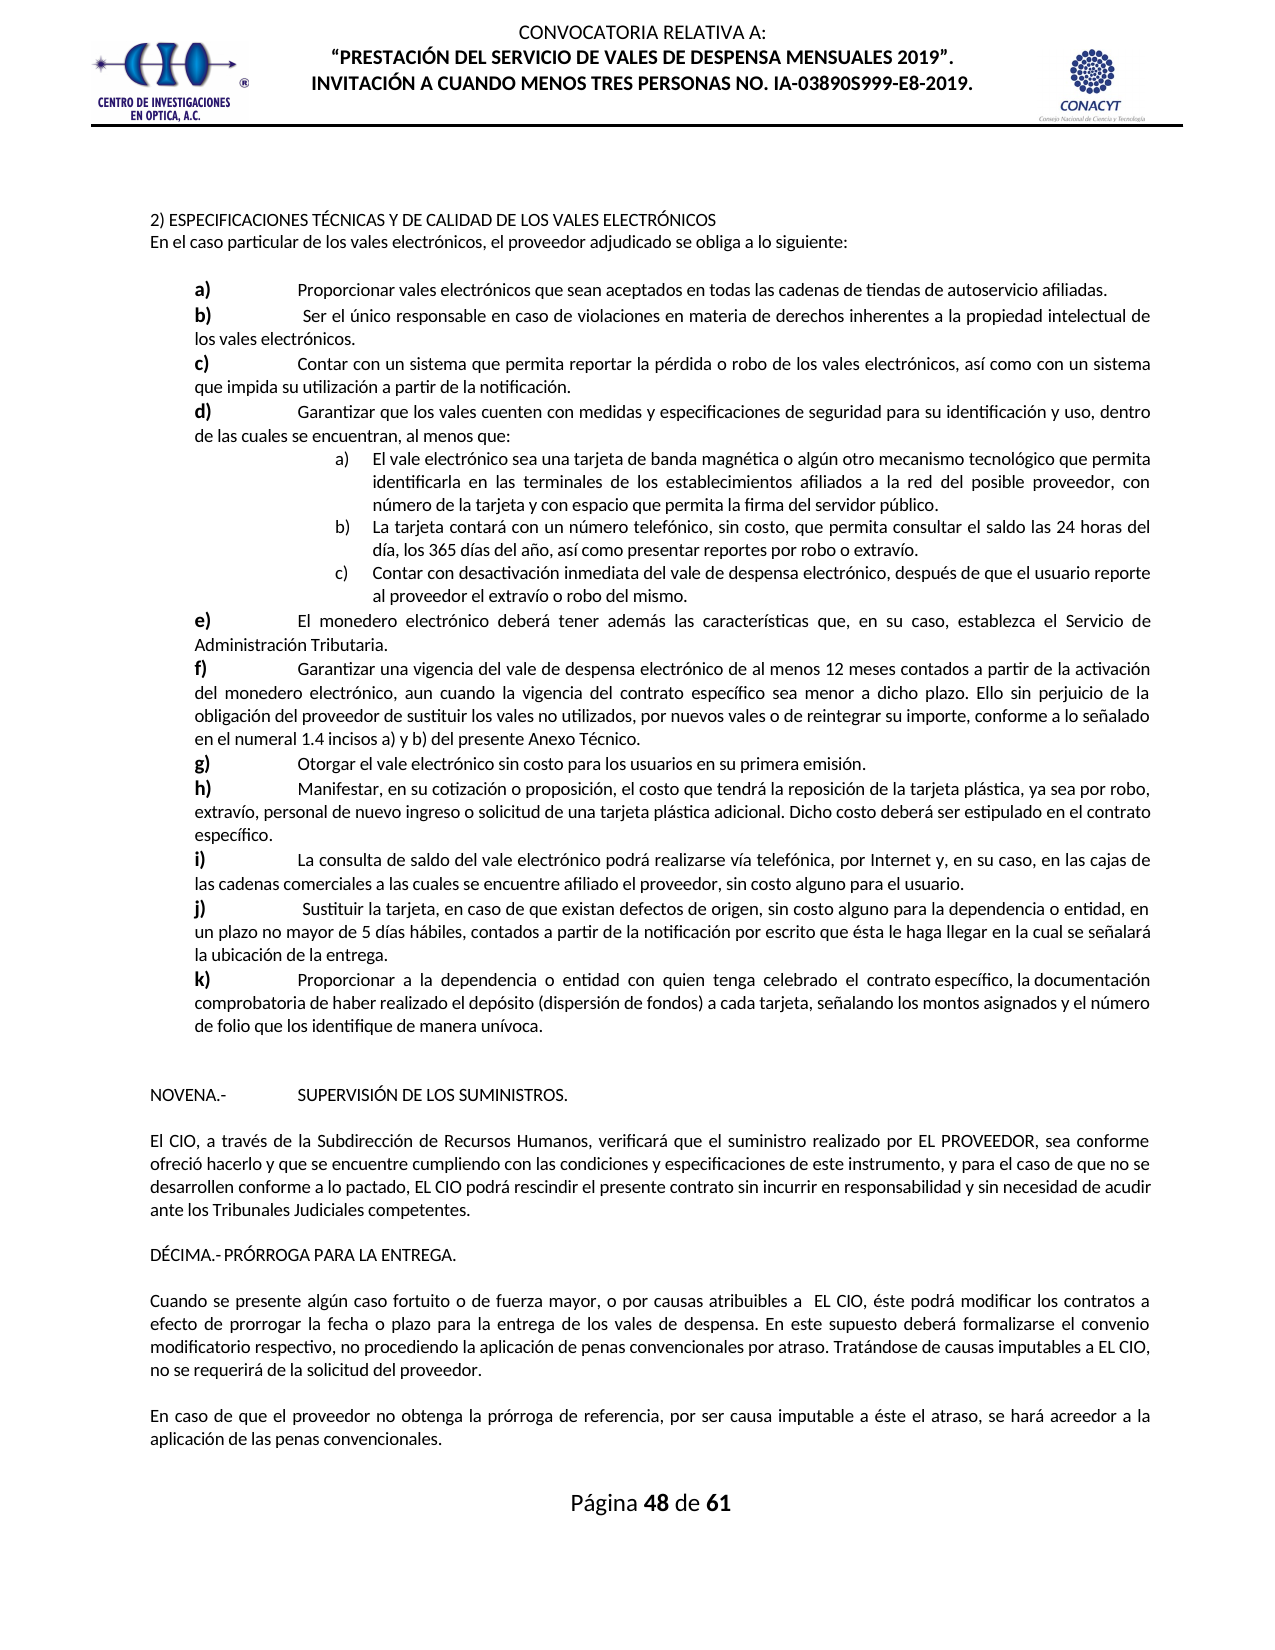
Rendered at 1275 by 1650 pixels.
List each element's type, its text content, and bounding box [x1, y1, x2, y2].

list El monedero electrónico deberá tener además las características que, en su caso, establezca el Servicio de Administración Tributaria. [194, 607, 1152, 656]
list Contar con desactivación inmediata del vale de despensa electrónico, después de que el usuario reporte al proveedor el extravío o robo del mismo. [335, 561, 1152, 607]
list Ser el único responsable en caso de violaciones en materia de derechos inherentes a la propiedad intelectual de los vales electrónicos. [194, 302, 1152, 350]
list El vale electrónico sea una tarjeta de banda magnética o algún otro mecanismo tecnológico que permita identificarla en las terminales de los establecimientos afiliados a la red del posible proveedor, con número de la tarjeta y con espacio que permita la firma del servidor público. [335, 447, 1152, 516]
list Otorgar el vale electrónico sin costo para los usuarios en su primera emisión. [194, 750, 1152, 775]
text En caso de que el proveedor no obtenga la prórroga de referencia, por ser causa imputable a éste el atraso, se hará acreedor a la aplicación de las penas convencionales. [150, 1404, 1152, 1450]
list Contar con un sistema que permita reportar la pérdida o robo de los vales electrónicos, así como con un sistema que impida su utilización a partir de la notificación. [194, 350, 1152, 398]
list La consulta de saldo del vale electrónico podrá realizarse vía telefónica, por Internet y, en su caso, en las cajas de las cadenas comerciales a las cuales se encuentre afiliado el proveedor, sin costo alguno para el usuario. [194, 846, 1152, 895]
text DÉCIMA.- PRÓRROGA PARA LA ENTREGA. [150, 1243, 1152, 1266]
picture [91, 41, 249, 122]
picture [1036, 49, 1145, 122]
text NOVENA.- SUPERVISIÓN DE LOS SUMINISTROS. [150, 1083, 1152, 1106]
list Proporcionar a la dependencia o entidad con quien tenga celebrado el contrato específico, la documentación comprobatoria de haber realizado el depósito (dispersión de fondos) a cada tarjeta, señalando los montos asignados y el número de folio que los identifique de manera unívoca. [194, 966, 1152, 1037]
text En el caso particular de los vales electrónicos, el proveedor adjudicado se obliga a lo siguiente: [150, 231, 1152, 253]
text El CIO, a través de la Subdirección de Recursos Humanos, verificará que el suministro realizado por EL PROVEEDOR, sea conforme ofreció hacerlo y que se encuentre cumpliendo con las condiciones y especificaciones de este instrumento, y para el caso de que no se desarrollen conforme a lo pactado, EL CIO podrá rescindir el presente contrato sin incurrir en responsabilidad y sin necesidad de acudir ante los Tribunales Judiciales competentes. [150, 1129, 1152, 1221]
list La tarjeta contará con un número telefónico, sin costo, que permita consultar el saldo las 24 horas del día, los 365 días del año, así como presentar reportes por robo o extravío. [335, 516, 1152, 561]
list Garantizar que los vales cuenten con medidas y especificaciones de seguridad para su identificación y uso, dentro de las cuales se encuentran, al menos que: [194, 398, 1152, 447]
text Cuando se presente algún caso fortuito o de fuerza mayor, o por causas atribuibles a EL CIO, éste podrá modificar los contratos a efecto de prorrogar la fecha o plazo para la entrega de los vales de despensa. En este supuesto deberá formalizarse el convenio modificatorio respectivo, no procediendo la aplicación de penas convencionales por atraso. Tratándose de causas imputables a EL CIO, no se requerirá de la solicitud del proveedor. [150, 1289, 1152, 1381]
list Garantizar una vigencia del vale de despensa electrónico de al menos 12 meses contados a partir de la activación del monedero electrónico, aun cuando la vigencia del contrato específico sea menor a dicho plazo. Ello sin perjuicio de la obligación del proveedor de sustituir los vales no utilizados, por nuevos vales o de reintegrar su importe, conforme a lo señalado en el numeral 1.4 incisos a) y b) del presente Anexo Técnico. [194, 656, 1152, 750]
list Sustituir la tarjeta, en caso de que existan defectos de origen, sin costo alguno para la dependencia o entidad, en un plazo no mayor de 5 días hábiles, contados a partir de la notificación por escrito que ésta le haga llegar en la cual se señalará la ubicación de la entrega. [194, 895, 1152, 966]
text 2) ESPECIFICACIONES TÉCNICAS Y DE CALIDAD DE LOS VALES ELECTRÓNICOS [150, 208, 1152, 231]
list Manifestar, en su cotización o proposición, el costo que tendrá la reposición de la tarjeta plástica, ya sea por robo, extravío, personal de nuevo ingreso o solicitud de una tarjeta plástica adicional. Dicho costo deberá ser estipulado en el contrato específico. [194, 775, 1152, 846]
list Proporcionar vales electrónicos que sean aceptados en todas las cadenas de tiendas de autoservicio afiliadas. [194, 276, 1152, 302]
